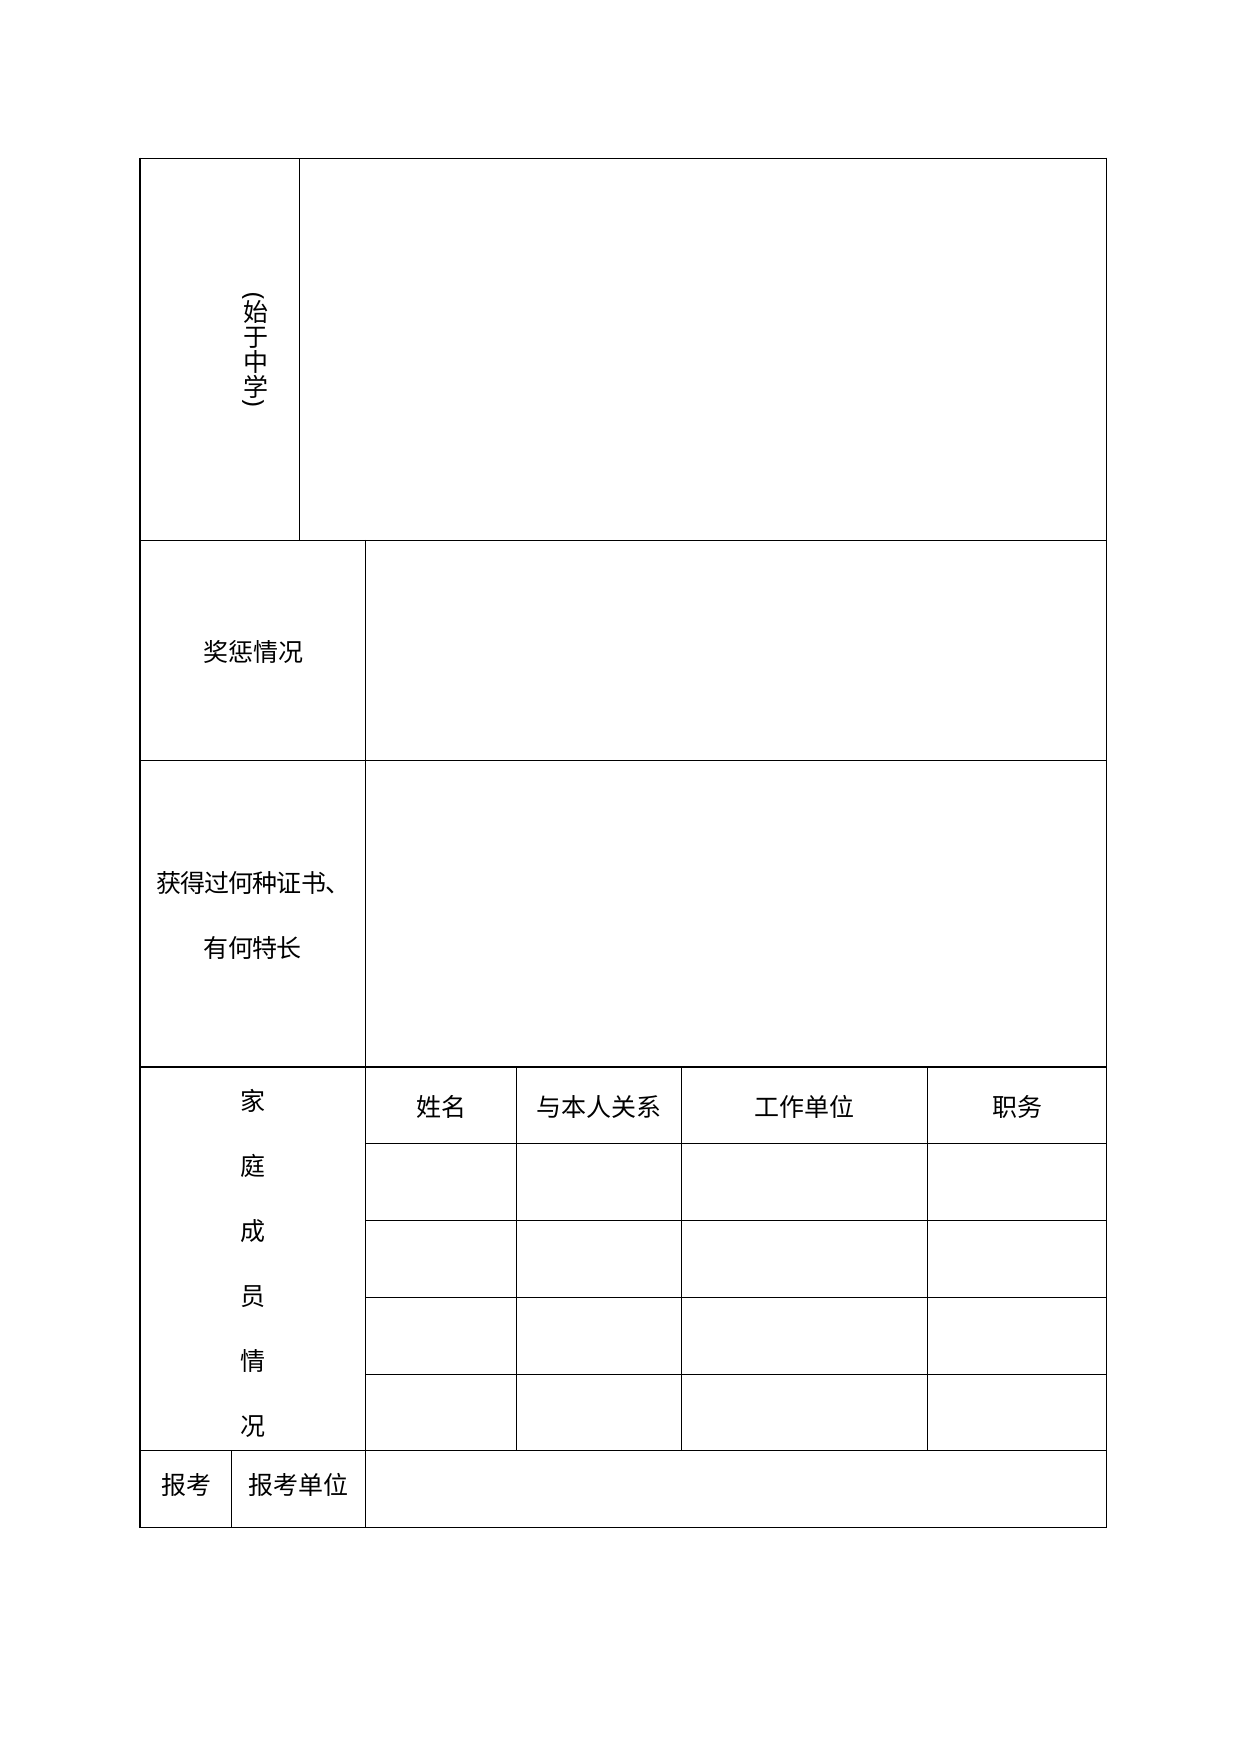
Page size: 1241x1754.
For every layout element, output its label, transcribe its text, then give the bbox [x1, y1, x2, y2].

table_cell 报考志愿 [141, 1451, 231, 1527]
table_cell [366, 1298, 516, 1373]
table_cell 家 庭 成 员 情 况 [141, 1068, 365, 1450]
table_cell 姓名 [366, 1068, 516, 1143]
table_cell 获得过何种证书、有何特长 [141, 761, 365, 1066]
table_cell [366, 761, 1106, 1066]
table_cell 奖惩情况 [141, 541, 365, 760]
table_cell [366, 1451, 1106, 1527]
table_cell [517, 1298, 681, 1373]
table_cell 工作单位 [682, 1068, 927, 1143]
table_cell 职务 [928, 1068, 1106, 1143]
table_cell 与本人关系 [517, 1068, 681, 1143]
table_cell [928, 1298, 1106, 1373]
table_cell [517, 1144, 681, 1220]
table_cell [366, 1144, 516, 1220]
table_cell 报考单位 [232, 1451, 365, 1527]
table_cell (始于中学) 个人简历 [141, 159, 299, 540]
table_cell [682, 1221, 927, 1297]
table_cell [928, 1144, 1106, 1220]
table_cell [366, 541, 1106, 760]
table_cell [366, 1221, 516, 1297]
table_cell [682, 1298, 927, 1373]
table_cell [517, 1221, 681, 1297]
table_cell [682, 1144, 927, 1220]
table_cell [300, 159, 1106, 540]
table_cell [517, 1375, 681, 1450]
table_cell [366, 1375, 516, 1450]
table_cell [928, 1221, 1106, 1297]
table_cell [682, 1375, 927, 1450]
table_cell [928, 1375, 1106, 1450]
